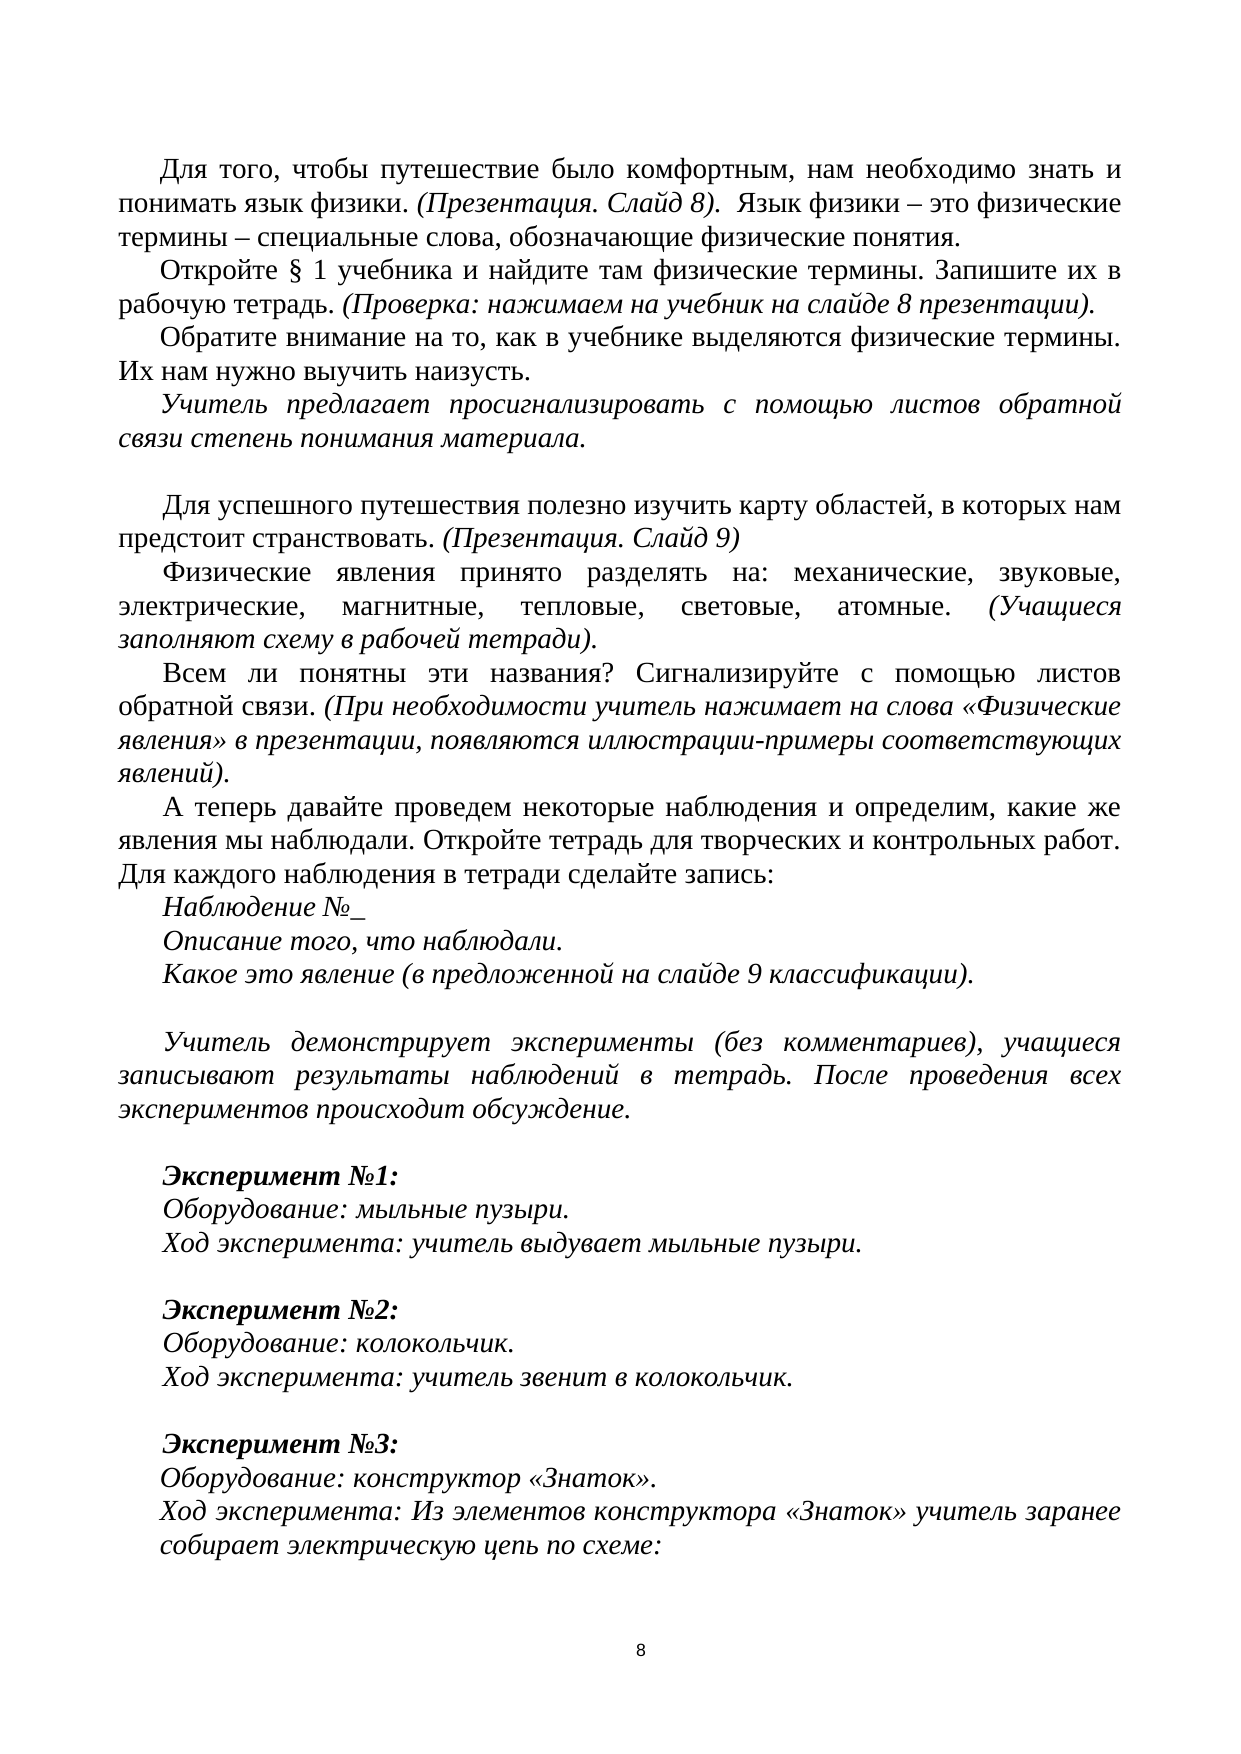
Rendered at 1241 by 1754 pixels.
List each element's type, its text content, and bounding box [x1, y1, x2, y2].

text Обратите внимание на то, как в учебнике выделяются физические термины. Их нам нужно выучить наизусть. [118, 319, 1122, 386]
text Эксперимент №1: [118, 1158, 1122, 1191]
text Откройте § 1 учебника и найдите там физические термины. Запишите их в рабочую тетрадь. (Проверка: нажимаем на учебник на слайде 8 презентации). [118, 252, 1122, 319]
text А теперь давайте проведем некоторые наблюдения и определим, какие же явления мы наблюдали. Откройте тетрадь для творческих и контрольных работ. Для каждого наблюдения в тетради сделайте запись: [118, 789, 1122, 889]
text Оборудование: мыльные пузыри. [118, 1191, 1122, 1225]
text Какое это явление (в предложенной на слайде 9 классификации). [118, 957, 1122, 990]
text Физические явления принято разделять на: механические, звуковые, электрические, магнитные, тепловые, световые, атомные. (Учащиеся заполняют схему в рабочей тетради). [118, 554, 1122, 655]
text Учитель демонстрирует эксперименты (без комментариев), учащиеся записывают результаты наблюдений в тетрадь. После проведения всех экспериментов происходит обсуждение. [118, 1024, 1122, 1124]
text Описание того, что наблюдали. [118, 923, 1122, 957]
text Ход эксперимента: Из элементов конструктора «Знаток» учитель заранее собирает электрическую цепь по схеме: [159, 1493, 1122, 1560]
text Для того, чтобы путешествие было комфортным, нам необходимо знать и понимать язык физики. (Презентация. Слайд 8). Язык физики – это физические термины – специальные слова, обозначающие физические понятия. [118, 152, 1122, 252]
text Ход эксперимента: учитель звенит в колокольчик. [118, 1359, 1122, 1393]
text Эксперимент №2: [118, 1292, 1122, 1326]
text Эксперимент №3: [118, 1426, 1122, 1460]
text Ход эксперимента: учитель выдувает мыльные пузыри. [118, 1225, 1122, 1258]
text Оборудование: колокольчик. [118, 1326, 1122, 1359]
text Для успешного путешествия полезно изучить карту областей, в которых нам предстоит странствовать. (Презентация. Слайд 9) [118, 487, 1122, 554]
text Оборудование: конструктор «Знаток». [159, 1460, 1122, 1493]
text Наблюдение №_ [118, 889, 1122, 923]
text Всем ли понятны эти названия? Сигнализируйте с помощью листов обратной связи. (При необходимости учитель нажимает на слова «Физические явления» в презентации, появляются иллюстрации-примеры соответствующих явлений). [118, 655, 1122, 789]
text Учитель предлагает просигнализировать с помощью листов обратной связи степень понимания материала. [118, 386, 1122, 453]
